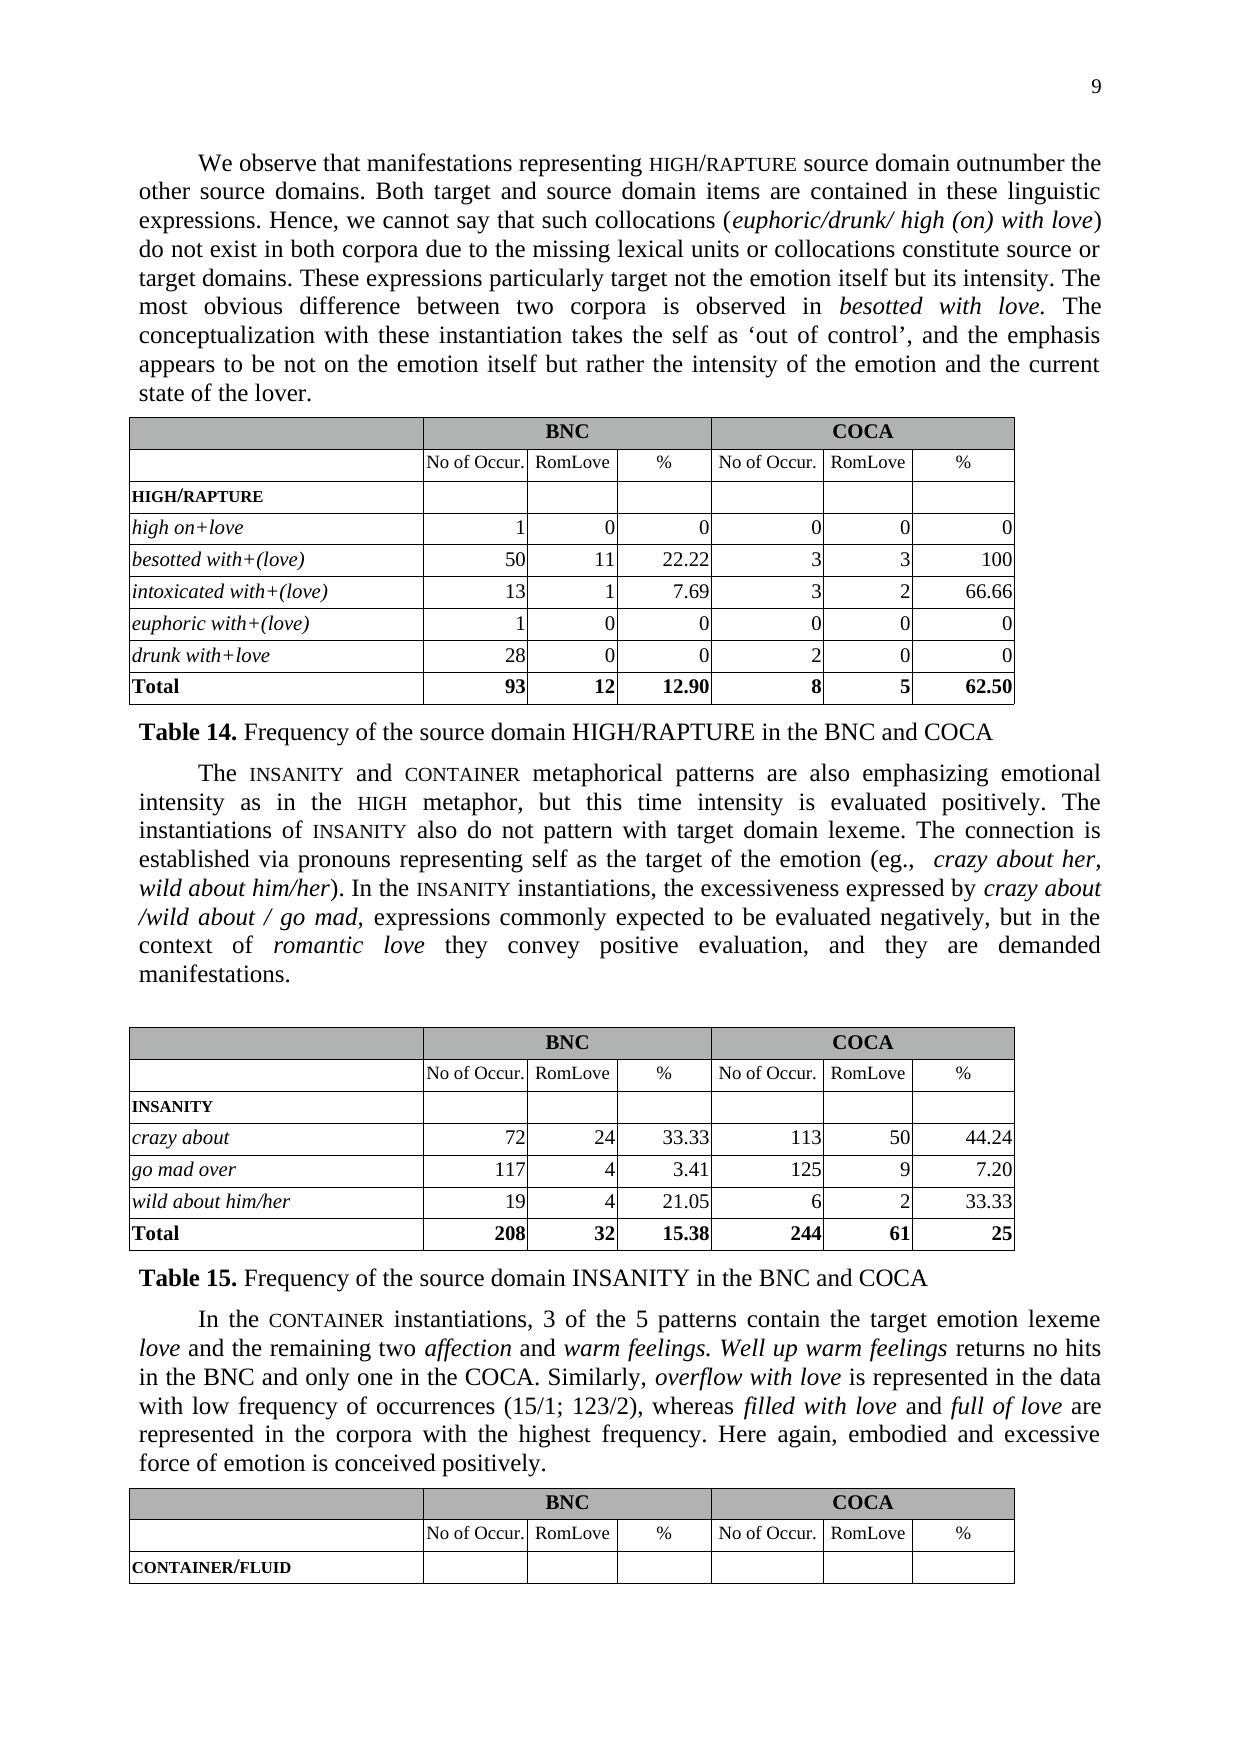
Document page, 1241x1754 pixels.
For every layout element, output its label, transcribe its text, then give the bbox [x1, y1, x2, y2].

table_cell 6 [712, 1188, 823, 1218]
table_cell high/rapture [130, 482, 423, 512]
text We observe that manifestations representing high/rapture source domain outnumber the other source domains. Both target and source domain items are contained in these linguistic expressions. Hence, we cannot say that such collocations (euphoric/drunk/ high (on) with love) do not exist in both corpora due to the missing lexical units or collocations constitute source or target domains. These expressions particularly target not the emotion itself but its intensity. The most obvious difference between two corpora is observed in besotted with love. The conceptualization with these instantiation takes the self as ‘out of control’, and the emphasis appears to be not on the emotion itself but rather the intensity of the emotion and the current state of the lover. [139, 148, 1101, 406]
table_cell 0 [824, 609, 912, 640]
text In the container instantiations, 3 of the 5 patterns contain the target emotion lexeme love and the remaining two affection and warm feelings. Well up warm feelings returns no hits in the BNC and only one in the COCA. Similarly, overflow with love is represented in the data with low frequency of occurrences (15/1; 123/2), whereas filled with love and full of love are represented in the corpora with the highest frequency. Here again, embodied and excessive force of emotion is conceived positively. [139, 1304, 1101, 1477]
table_cell RomLove [824, 450, 912, 481]
table_cell 2 [712, 641, 823, 672]
table_cell [130, 450, 423, 481]
table_header [130, 1489, 423, 1519]
table_cell RomLove [528, 1520, 617, 1551]
table_cell 3.41 [618, 1156, 711, 1186]
table_cell intoxicated with+(love) [130, 577, 423, 608]
table_cell 3 [824, 545, 912, 576]
table_header BNC [424, 418, 711, 449]
table_cell [618, 482, 711, 512]
table_cell crazy about [130, 1124, 423, 1154]
table_cell 113 [712, 1124, 823, 1154]
table_cell container/fluid [130, 1552, 423, 1583]
table_cell 0 [712, 609, 823, 640]
table_header COCA [712, 1489, 1014, 1519]
text Table 15. Frequency of the source domain INSANITY in the BNC and COCA [139, 1263, 1101, 1292]
table_cell [913, 1552, 1014, 1583]
table_cell [712, 482, 823, 512]
table_cell 13 [424, 577, 527, 608]
table_cell 3 [712, 577, 823, 608]
table_cell 33.33 [913, 1188, 1014, 1218]
table_cell 50 [424, 545, 527, 576]
table_cell 19 [424, 1188, 527, 1218]
table_cell 93 [424, 673, 527, 704]
table_cell 0 [618, 514, 711, 544]
table_cell [528, 1092, 617, 1123]
table_cell 0 [528, 641, 617, 672]
table_cell 4 [528, 1188, 617, 1218]
table_cell 25 [913, 1219, 1014, 1250]
table_cell 0 [824, 514, 912, 544]
table_cell % [618, 1060, 711, 1091]
table_cell 7.69 [618, 577, 711, 608]
table_cell 33.33 [618, 1124, 711, 1154]
table_cell 0 [913, 514, 1014, 544]
table_cell 1 [424, 609, 527, 640]
table_cell 50 [824, 1124, 912, 1154]
table_header COCA [712, 418, 1014, 449]
text The insanity and container metaphorical patterns are also emphasizing emotional intensity as in the high metaphor, but this time intensity is evaluated positively. The instantiations of insanity also do not pattern with target domain lexeme. The connection is established via pronouns representing self as the target of the emotion (eg., crazy about her, wild about him/her). In the insanity instantiations, the excessiveness expressed by crazy about /wild about / go mad, expressions commonly expected to be evaluated negatively, but in the context of romantic love they convey positive evaluation, and they are demanded manifestations. [139, 758, 1101, 988]
table_cell No of Occur. [424, 1520, 527, 1551]
table_cell euphoric with+(love) [130, 609, 423, 640]
table_cell wild about him/her [130, 1188, 423, 1218]
table_cell [528, 1552, 617, 1583]
table_cell [618, 1092, 711, 1123]
table_cell 8 [712, 673, 823, 704]
table_cell [130, 1520, 423, 1551]
table_cell No of Occur. [712, 1520, 823, 1551]
table_cell RomLove [528, 450, 617, 481]
table_cell 208 [424, 1219, 527, 1250]
table_cell 100 [913, 545, 1014, 576]
table_cell 3 [712, 545, 823, 576]
table_cell 11 [528, 545, 617, 576]
table_header BNC [424, 1028, 711, 1059]
table_cell [824, 1092, 912, 1123]
table_cell % [618, 1520, 711, 1551]
table_header [130, 1028, 423, 1059]
table_cell 2 [824, 1188, 912, 1218]
table_cell 0 [618, 641, 711, 672]
table_cell [528, 482, 617, 512]
table_cell go mad over [130, 1156, 423, 1186]
table_cell 125 [712, 1156, 823, 1186]
table_cell 244 [712, 1219, 823, 1250]
table_cell No of Occur. [712, 450, 823, 481]
table_cell 9 [824, 1156, 912, 1186]
table_cell % [618, 450, 711, 481]
table_header BNC [424, 1489, 711, 1519]
table_cell 2 [824, 577, 912, 608]
table_cell 0 [824, 641, 912, 672]
table_cell RomLove [824, 1520, 912, 1551]
table_cell 32 [528, 1219, 617, 1250]
table_cell [712, 1092, 823, 1123]
table_cell 0 [913, 641, 1014, 672]
table_cell Total [130, 1219, 423, 1250]
table_cell [130, 1060, 423, 1091]
table_cell 72 [424, 1124, 527, 1154]
table_cell 117 [424, 1156, 527, 1186]
table_cell [424, 1092, 527, 1123]
table_cell drunk with+love [130, 641, 423, 672]
table_cell [913, 482, 1014, 512]
table_cell 0 [528, 514, 617, 544]
table_cell 4 [528, 1156, 617, 1186]
table_cell 12 [528, 673, 617, 704]
table_cell 44.24 [913, 1124, 1014, 1154]
table_cell No of Occur. [424, 450, 527, 481]
table_cell 0 [712, 514, 823, 544]
table_cell 24 [528, 1124, 617, 1154]
table_cell besotted with+(love) [130, 545, 423, 576]
table_cell Total [130, 673, 423, 704]
table_cell RomLove [824, 1060, 912, 1091]
table_cell 12.90 [618, 673, 711, 704]
table_cell [913, 1092, 1014, 1123]
table_header [130, 418, 423, 449]
table_cell % [913, 1520, 1014, 1551]
table_header COCA [712, 1028, 1014, 1059]
table_cell [618, 1552, 711, 1583]
table_cell 15.38 [618, 1219, 711, 1250]
table_cell 1 [424, 514, 527, 544]
table_cell 0 [528, 609, 617, 640]
table_cell insanity [130, 1092, 423, 1123]
table_cell [424, 482, 527, 512]
table_cell No of Occur. [712, 1060, 823, 1091]
table_cell [712, 1552, 823, 1583]
table_cell 61 [824, 1219, 912, 1250]
table_cell 66.66 [913, 577, 1014, 608]
table_cell % [913, 1060, 1014, 1091]
table_cell RomLove [528, 1060, 617, 1091]
table_cell 21.05 [618, 1188, 711, 1218]
table_cell [424, 1552, 527, 1583]
table_cell high on+love [130, 514, 423, 544]
table_cell [824, 1552, 912, 1583]
text Table 14. Frequency of the source domain HIGH/RAPTURE in the BNC and COCA [139, 717, 1101, 745]
table_cell 5 [824, 673, 912, 704]
table_cell [824, 482, 912, 512]
table_cell 0 [913, 609, 1014, 640]
table_cell 7.20 [913, 1156, 1014, 1186]
table_cell 0 [618, 609, 711, 640]
table_cell 62.50 [913, 673, 1014, 704]
table_cell 28 [424, 641, 527, 672]
table_cell 22.22 [618, 545, 711, 576]
table_cell No of Occur. [424, 1060, 527, 1091]
table_cell 1 [528, 577, 617, 608]
table_cell % [913, 450, 1014, 481]
